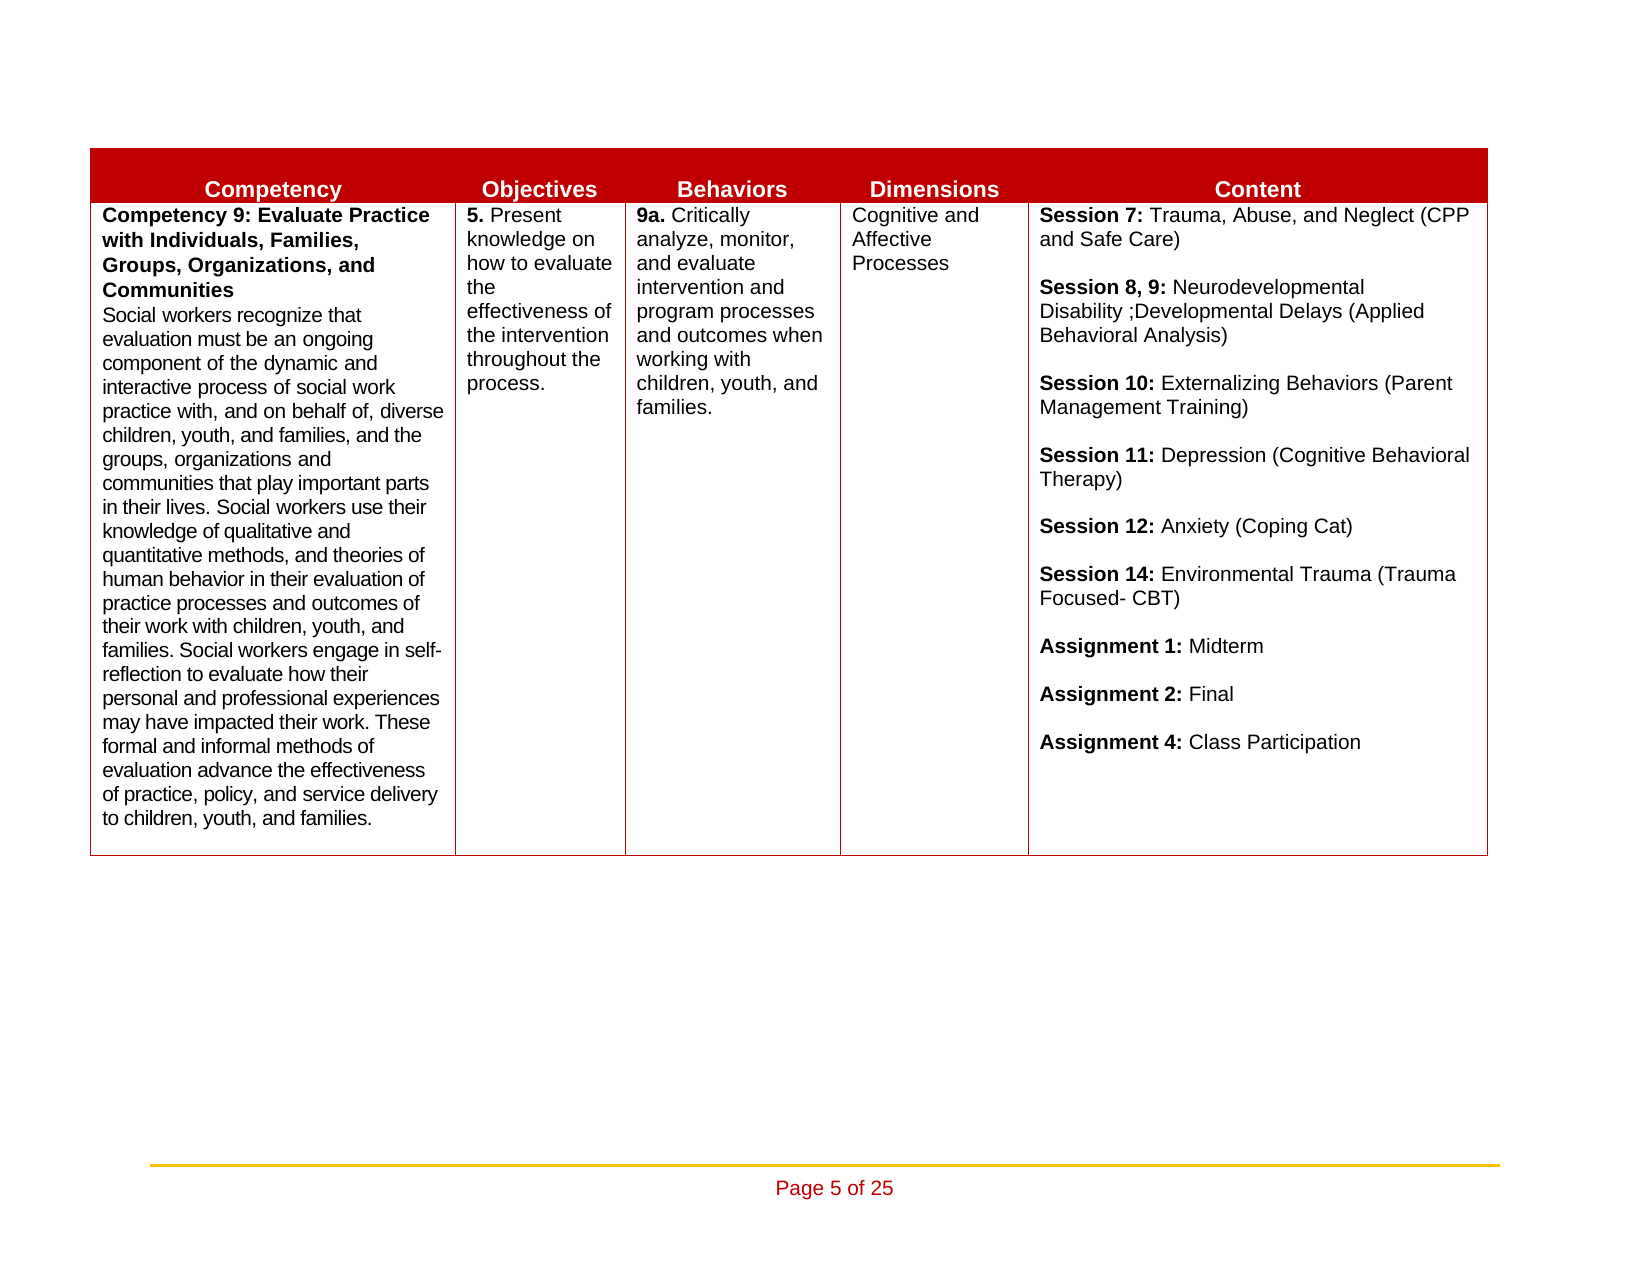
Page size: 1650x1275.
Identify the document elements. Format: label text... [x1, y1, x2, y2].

table_header Behaviors [624, 149, 840, 202]
table_header Content [1029, 149, 1487, 202]
table_header Dimensions [841, 149, 1028, 202]
table_cell 9a. Critically analyze, monitor, and evaluate intervention and program processes and outcomes when working with children, youth, and families. [626, 203, 840, 855]
table_header Competency [91, 149, 455, 202]
table_cell Competency 9: Evaluate Practice with Individuals, Families, Groups, Organizations, and Communities Social workers recognize that evaluation must be an ongoing component of the dynamic and interactive process of social work practice with, and on behalf of, diverse children, youth, and families, and the groups, organizations and communities that play important parts in their lives. Social workers use their knowledge of qualitative and quantitative methods, and theories of human behavior in their evaluation of practice processes and outcomes of their work with children, youth, and families. Social workers engage in self-reflection to evaluate how their personal and professional experiences may have impacted their work. These formal and informal methods of evaluation advance the effectiveness of practice, policy, and service delivery to children, youth, and families. [91, 203, 455, 855]
table_header Objectives [456, 149, 623, 202]
table_cell Cognitive and Affective Processes [841, 203, 1028, 855]
table_cell Session 7: Trauma, Abuse, and Neglect (CPP and Safe Care) Session 8, 9: Neurodevelopmental Disability ;Developmental Delays (Applied Behavioral Analysis) Session 10: Externalizing Behaviors (Parent Management Training) Session 11: Depression (Cognitive Behavioral Therapy) Session 12: Anxiety (Coping Cat) Session 14: Environmental Trauma (Trauma Focused- CBT) Assignment 1: Midterm Assignment 2: Final Assignment 4: Class Participation [1029, 203, 1487, 855]
table_cell 5. Present knowledge on how to evaluate the effectiveness of the intervention throughout the process. [456, 203, 625, 855]
